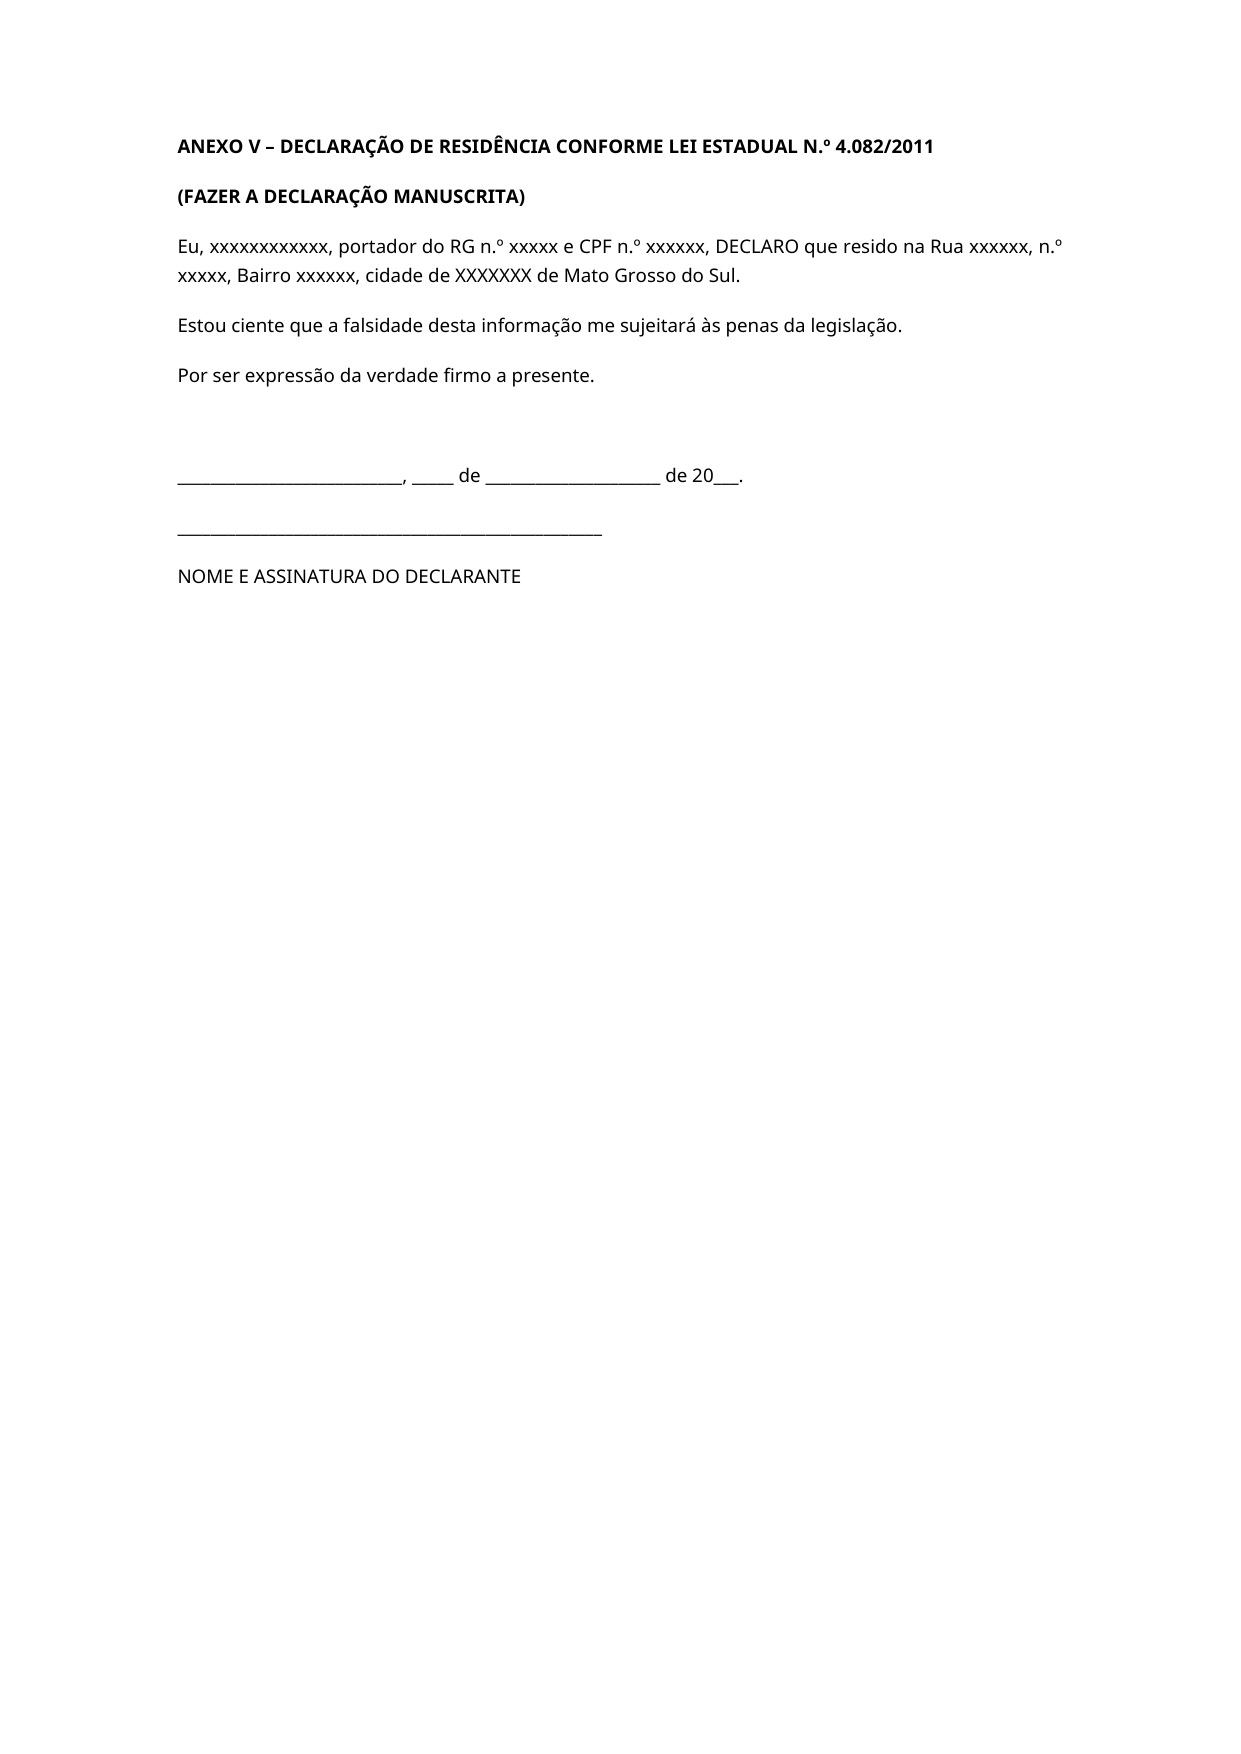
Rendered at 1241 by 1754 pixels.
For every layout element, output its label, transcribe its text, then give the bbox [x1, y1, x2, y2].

text ANEXO V – DECLARAÇÃO DE RESIDÊNCIA CONFORME LEI ESTADUAL N.º 4.082/2011 [177, 133, 1063, 158]
text NOME E ASSINATURA DO DECLARANTE [177, 563, 1063, 588]
text ___________________________________________________ [177, 513, 1063, 538]
text (FAZER A DECLARAÇÃO MANUSCRITA) [177, 183, 1063, 208]
text ___________________________, _____ de _____________________ de 20___. [177, 463, 1063, 488]
text Eu, xxxxxxxxxxxx, portador do RG n.º xxxxx e CPF n.º xxxxxx, DECLARO que resido na Rua xxxxxx, n.º xxxxx, Bairro xxxxxx, cidade de XXXXXXX de Mato Grosso do Sul. [177, 233, 1063, 288]
text Estou ciente que a falsidade desta informação me sujeitará às penas da legislação. [177, 312, 1063, 338]
text Por ser expressão da verdade firmo a presente. [177, 363, 1063, 388]
